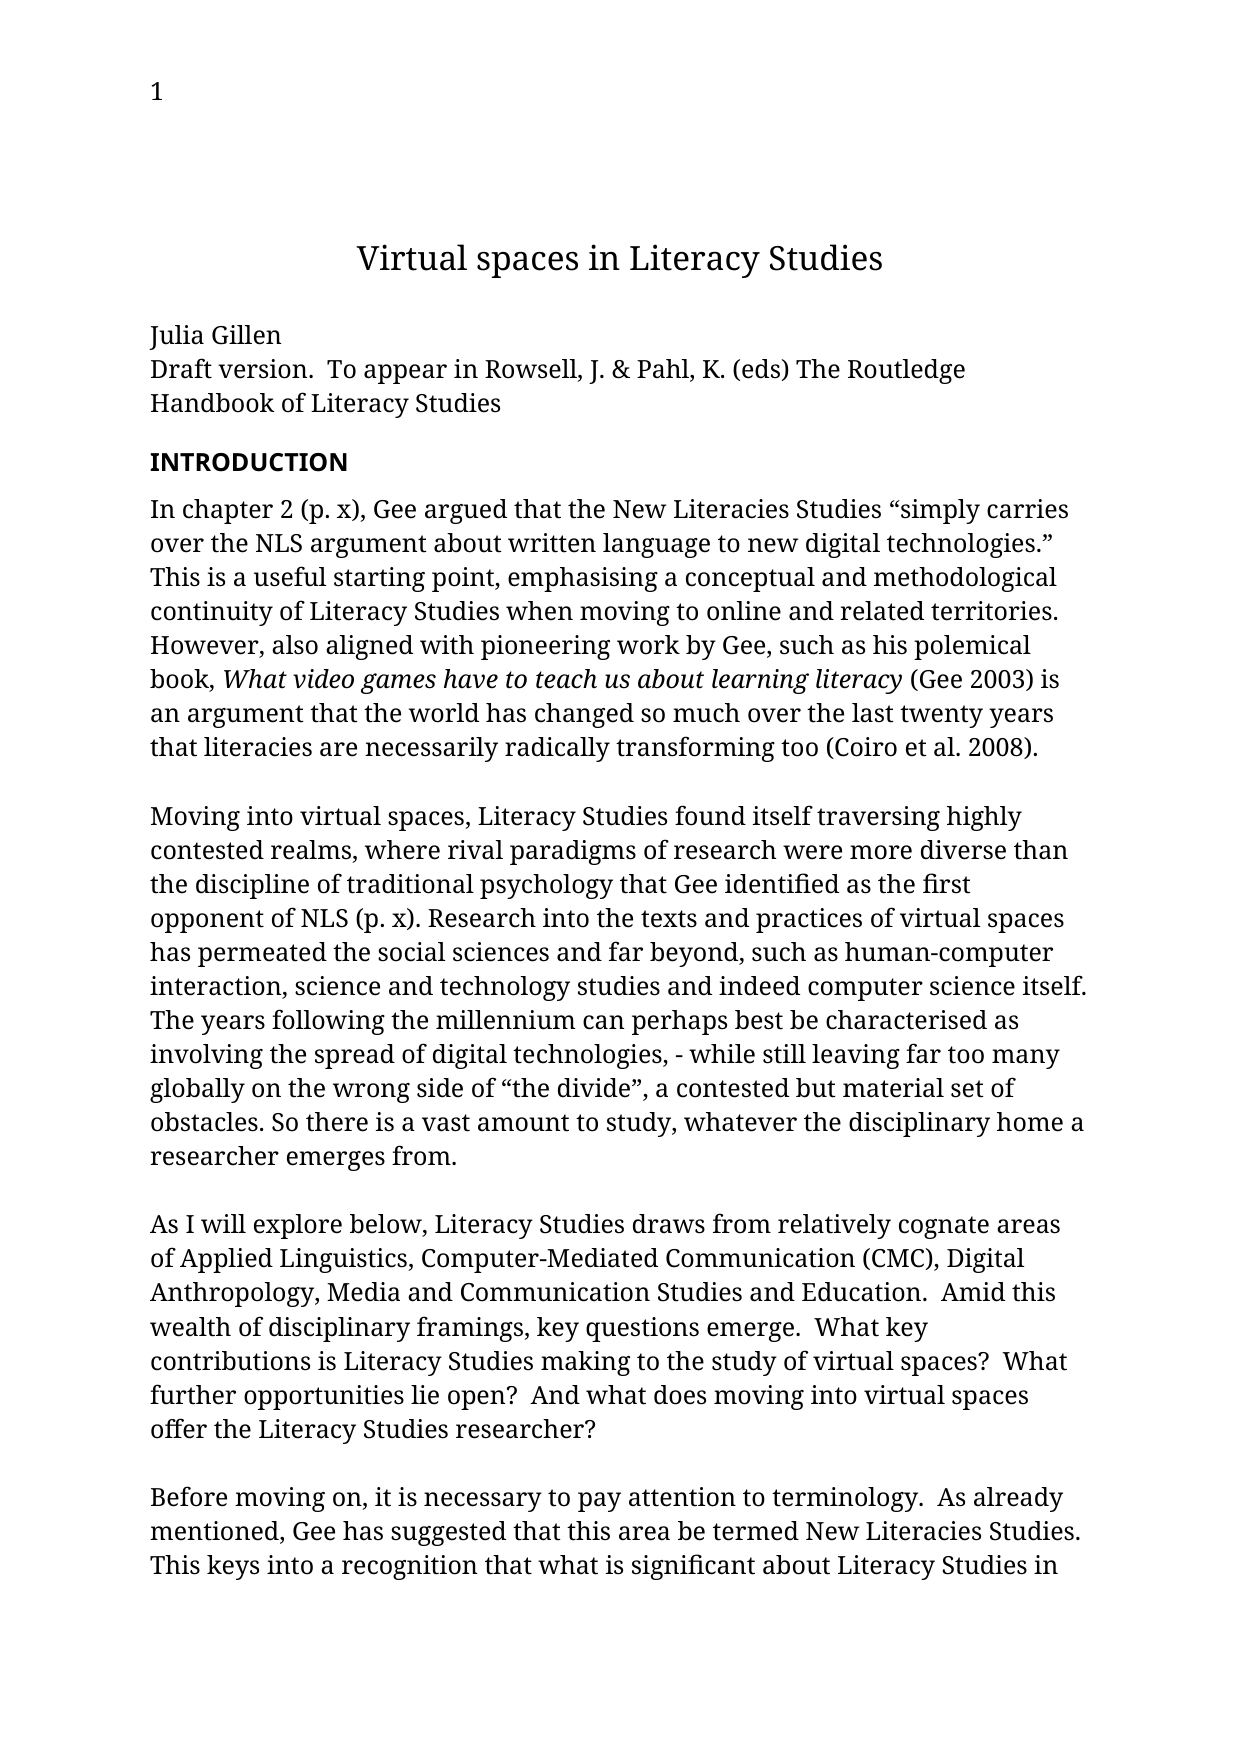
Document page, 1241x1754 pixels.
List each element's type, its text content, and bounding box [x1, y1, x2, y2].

subtitle Introduction [150, 445, 1090, 479]
text Julia Gillen [150, 318, 1090, 352]
text Draft version. To appear in Rowsell, J. & Pahl, K. (eds) The Routledge Handbook of Literacy Studies [150, 352, 1090, 420]
text Moving into virtual spaces, Literacy Studies found itself traversing highly contested realms, where rival paradigms of research were more diverse than the discipline of traditional psychology that Gee identified as the first opponent of NLS (p. x). Research into the texts and practices of virtual spaces has permeated the social sciences and far beyond, such as human-computer interaction, science and technology studies and indeed computer science itself. The years following the millennium can perhaps best be characterised as involving the spread of digital technologies, - while still leaving far too many globally on the wrong side of “the divide”, a contested but material set of obstacles. So there is a vast amount to study, whatever the disciplinary home a researcher emerges from. [150, 798, 1090, 1173]
text In chapter 2 (p. x), Gee argued that the New Literacies Studies “simply carries over the NLS argument about written language to new digital technologies.” This is a useful starting point, emphasising a conceptual and methodological continuity of Literacy Studies when moving to online and related territories. However, also aligned with pioneering work by Gee, such as his polemical book, What video games have to teach us about learning literacy (Gee 2003) is an argument that the world has changed so much over the last twenty years that literacies are necessarily radically transforming too (Coiro et al. 2008). [150, 492, 1090, 764]
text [150, 1479, 1090, 1582]
subtitle Virtual spaces in Literacy Studies [150, 235, 1090, 280]
text As I will explore below, Literacy Studies draws from relatively cognate areas of Applied Linguistics, Computer-Mediated Communication (CMC), Digital Anthropology, Media and Communication Studies and Education. Amid this wealth of disciplinary framings, key questions emerge. What key contributions is Literacy Studies making to the study of virtual spaces? What further opportunities lie open? And what does moving into virtual spaces offer the Literacy Studies researcher? [150, 1207, 1090, 1445]
